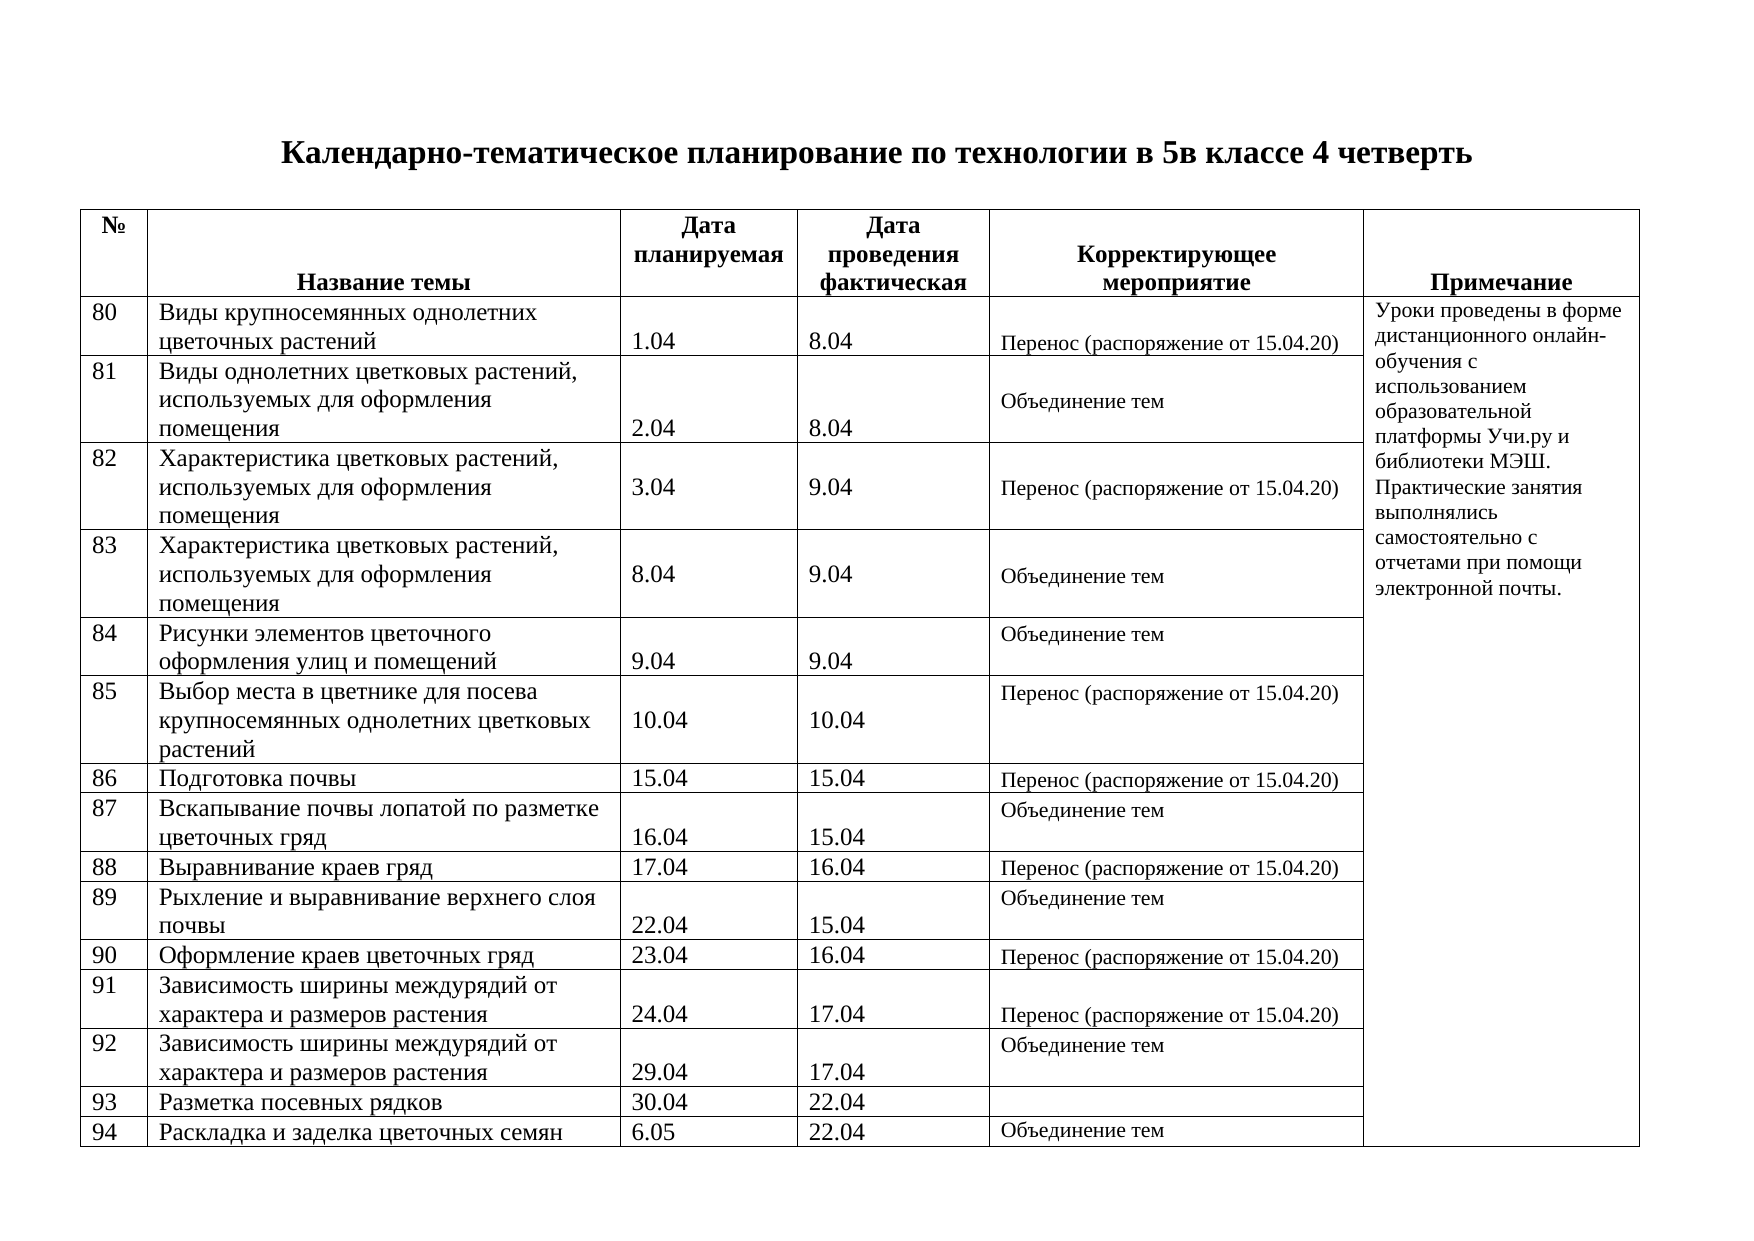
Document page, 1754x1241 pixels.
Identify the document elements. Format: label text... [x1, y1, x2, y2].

table_cell 94 [81, 1117, 147, 1146]
table_cell Объединение тем [990, 356, 1363, 442]
table_cell Объединение тем [990, 882, 1363, 939]
table_header Корректирующее мероприятие [990, 210, 1363, 296]
table_cell 8.04 [621, 530, 797, 617]
table_cell 15.04 [798, 793, 989, 851]
table_cell 6.05 [621, 1117, 797, 1146]
table_cell 9.04 [621, 618, 797, 675]
table_cell 88 [81, 852, 147, 881]
table_cell 15.04 [798, 882, 989, 939]
table_cell Рыхление и выравнивание верхнего слоя почвы [148, 882, 620, 939]
table_cell Зависимость ширины междурядий от характера и размеров растения [148, 970, 620, 1027]
table_cell 8.04 [798, 356, 989, 442]
table_cell 16.04 [621, 793, 797, 851]
table_cell 80 [81, 297, 147, 355]
table_cell 84 [81, 618, 147, 675]
table_cell 30.04 [621, 1087, 797, 1116]
table_cell Раскладка и заделка цветочных семян [148, 1117, 620, 1146]
table_header № [81, 210, 147, 296]
table_cell Перенос (распоряжение от 15.04.20) [990, 940, 1363, 969]
table_cell Перенос (распоряжение от 15.04.20) [990, 852, 1363, 881]
table_cell 22.04 [621, 882, 797, 939]
table_cell 15.04 [798, 764, 989, 792]
table_cell Выравнивание краев гряд [148, 852, 620, 881]
table_cell 82 [81, 443, 147, 529]
table_header Дата проведения фактическая [798, 210, 989, 296]
table_cell Объединение тем [990, 793, 1363, 851]
table_cell 93 [81, 1087, 147, 1116]
table_cell Подготовка почвы [148, 764, 620, 792]
text Календарно-тематическое планирование по технологии в 5в классе 4 четверть [118, 132, 1636, 171]
table_cell 10.04 [621, 676, 797, 762]
table_cell Перенос (распоряжение от 15.04.20) [990, 676, 1363, 762]
table_cell 16.04 [798, 940, 989, 969]
table_cell 9.04 [798, 443, 989, 529]
table_cell 83 [81, 530, 147, 617]
table_cell 23.04 [621, 940, 797, 969]
table_cell Разметка посевных рядков [148, 1087, 620, 1116]
table_cell Объединение тем [990, 1029, 1363, 1086]
table_cell 92 [81, 1029, 147, 1086]
table_cell Уроки проведены в форме дистанционного онлайн-обучения с использованием образовательной платформы Учи.ру и библиотеки МЭШ. Практические занятия выполнялись самостоятельно с отчетами при помощи электронной почты. [1364, 297, 1639, 1146]
table_cell Вскапывание почвы лопатой по разметке цветочных гряд [148, 793, 620, 851]
table_cell 81 [81, 356, 147, 442]
table_cell Характеристика цветковых растений, используемых для оформления помещения [148, 443, 620, 529]
table_cell Перенос (распоряжение от 15.04.20) [990, 443, 1363, 529]
table_cell Объединение тем [990, 1117, 1363, 1146]
table_cell 15.04 [621, 764, 797, 792]
table_cell 9.04 [798, 530, 989, 617]
table_cell 87 [81, 793, 147, 851]
table_cell Перенос (распоряжение от 15.04.20) [990, 764, 1363, 792]
table_cell Перенос (распоряжение от 15.04.20) [990, 970, 1363, 1027]
table_cell 91 [81, 970, 147, 1027]
table_cell Рисунки элементов цветочного оформления улиц и помещений [148, 618, 620, 675]
table_cell Характеристика цветковых растений, используемых для оформления помещения [148, 530, 620, 617]
table_cell 10.04 [798, 676, 989, 762]
table_header Дата планируемая [621, 210, 797, 296]
table_cell 17.04 [621, 852, 797, 881]
table_cell Объединение тем [990, 530, 1363, 617]
table_cell 17.04 [798, 1029, 989, 1086]
table_cell 86 [81, 764, 147, 792]
table_cell 22.04 [798, 1087, 989, 1116]
table_cell 3.04 [621, 443, 797, 529]
table_cell Виды крупносемянных однолетних цветочных растений [148, 297, 620, 355]
table_cell [990, 1087, 1363, 1116]
table_cell 1.04 [621, 297, 797, 355]
table_cell 17.04 [798, 970, 989, 1027]
table_cell 9.04 [798, 618, 989, 675]
table_cell Выбор места в цветнике для посева крупносемянных однолетних цветковых растений [148, 676, 620, 762]
table_cell 2.04 [621, 356, 797, 442]
table_cell 85 [81, 676, 147, 762]
table_cell 22.04 [798, 1117, 989, 1146]
table_cell Объединение тем [990, 618, 1363, 675]
table_cell 89 [81, 882, 147, 939]
table_cell Зависимость ширины междурядий от характера и размеров растения [148, 1029, 620, 1086]
table_cell 16.04 [798, 852, 989, 881]
table_cell Виды однолетних цветковых растений, используемых для оформления помещения [148, 356, 620, 442]
table_cell 8.04 [798, 297, 989, 355]
table_cell Перенос (распоряжение от 15.04.20) [990, 297, 1363, 355]
table_cell 90 [81, 940, 147, 969]
table_cell Оформление краев цветочных гряд [148, 940, 620, 969]
table_header Название темы [148, 210, 620, 296]
table_cell 24.04 [621, 970, 797, 1027]
table_header Примечание [1364, 210, 1639, 296]
table_cell 29.04 [621, 1029, 797, 1086]
